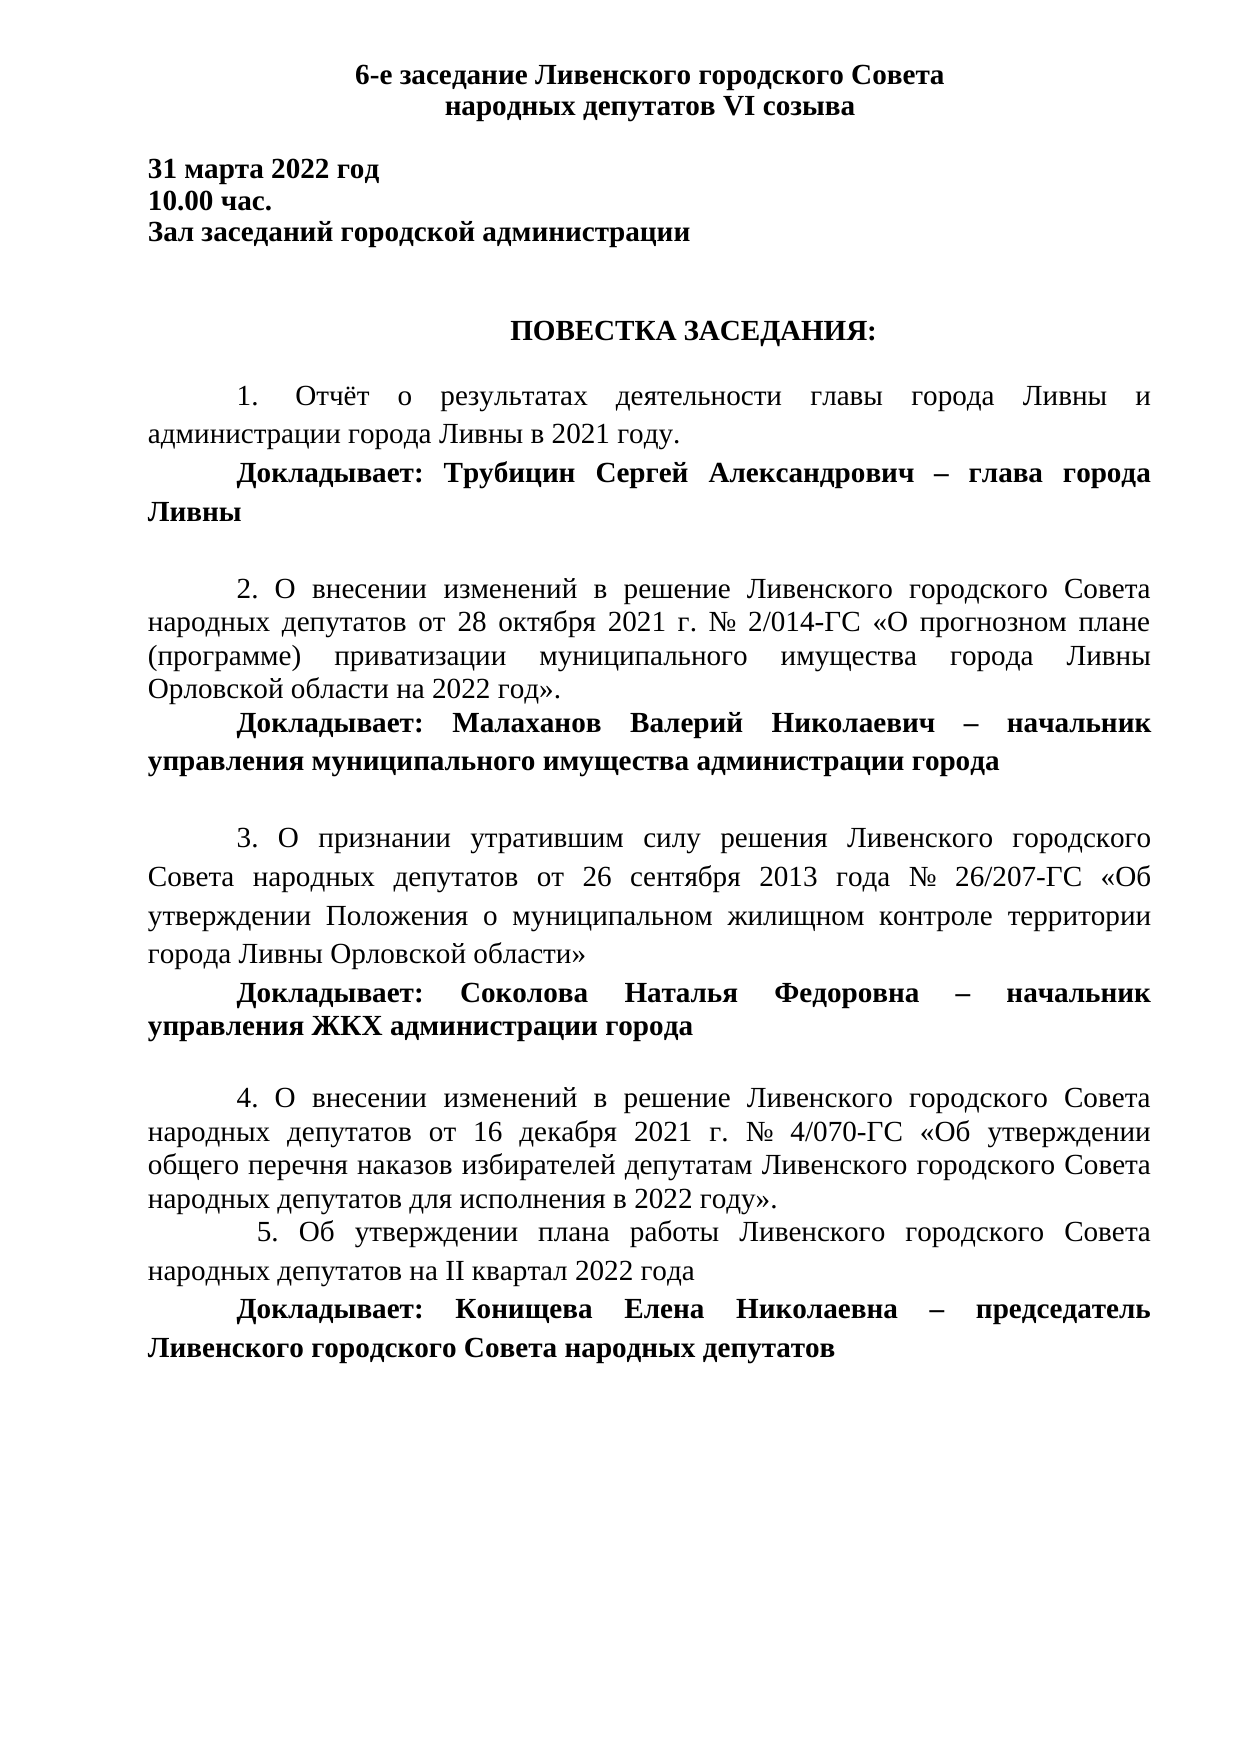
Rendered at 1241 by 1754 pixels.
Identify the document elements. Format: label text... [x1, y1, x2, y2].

text 2. О внесении изменений в решение Ливенского городского Совета народных депутатов от 28 октября 2021 г. № 2/014-ГС «О прогнозном плане (программе) приватизации муниципального имущества города Ливны Орловской области на 2022 год». [148, 571, 1152, 705]
text 5. Об утверждении плана работы Ливенского городского Совета народных депутатов на II квартал 2022 года [148, 1214, 1152, 1287]
text ПОВЕСТКА ЗАСЕДАНИЯ: [148, 313, 1151, 346]
text 10.00 час. [148, 185, 944, 216]
text Докладывает: Конищева Елена Николаевна – председатель Ливенского городского Совета народных депутатов [148, 1292, 1152, 1364]
text 6-е заседание Ливенского городского Совета [148, 59, 1152, 91]
text Зал заседаний городской администрации [148, 216, 944, 248]
text 3. О признании утратившим силу решения Ливенского городского Совета народных депутатов от 26 сентября 2013 года № 26/207-ГС «Об утверждении Положения о муниципальном жилищном контроле территории города Ливны Орловской области» [148, 821, 1152, 970]
subtitle 4. О внесении изменений в решение Ливенского городского Совета народных депутатов от 16 декабря 2021 г. № 4/070-ГС «Об утверждении общего перечня наказов избирателей депутатам Ливенского городского Совета народных депутатов для исполнения в 2022 году». [148, 1080, 1152, 1214]
text Докладывает: Соколова Наталья Федоровна – начальник управления ЖКХ администрации города [148, 975, 1152, 1042]
list Докладывает: Трубицин Сергей Александрович – глава города Ливны [148, 455, 1152, 527]
list Докладывает: Малаханов Валерий Николаевич – начальник управления муниципального имущества администрации города [148, 705, 1152, 777]
text народных депутатов VI созыва [148, 91, 1152, 122]
list Отчёт о результатах деятельности главы города Ливны и администрации города Ливны в 2021 году. [148, 378, 1152, 450]
text 31 марта 2022 год [148, 153, 944, 185]
